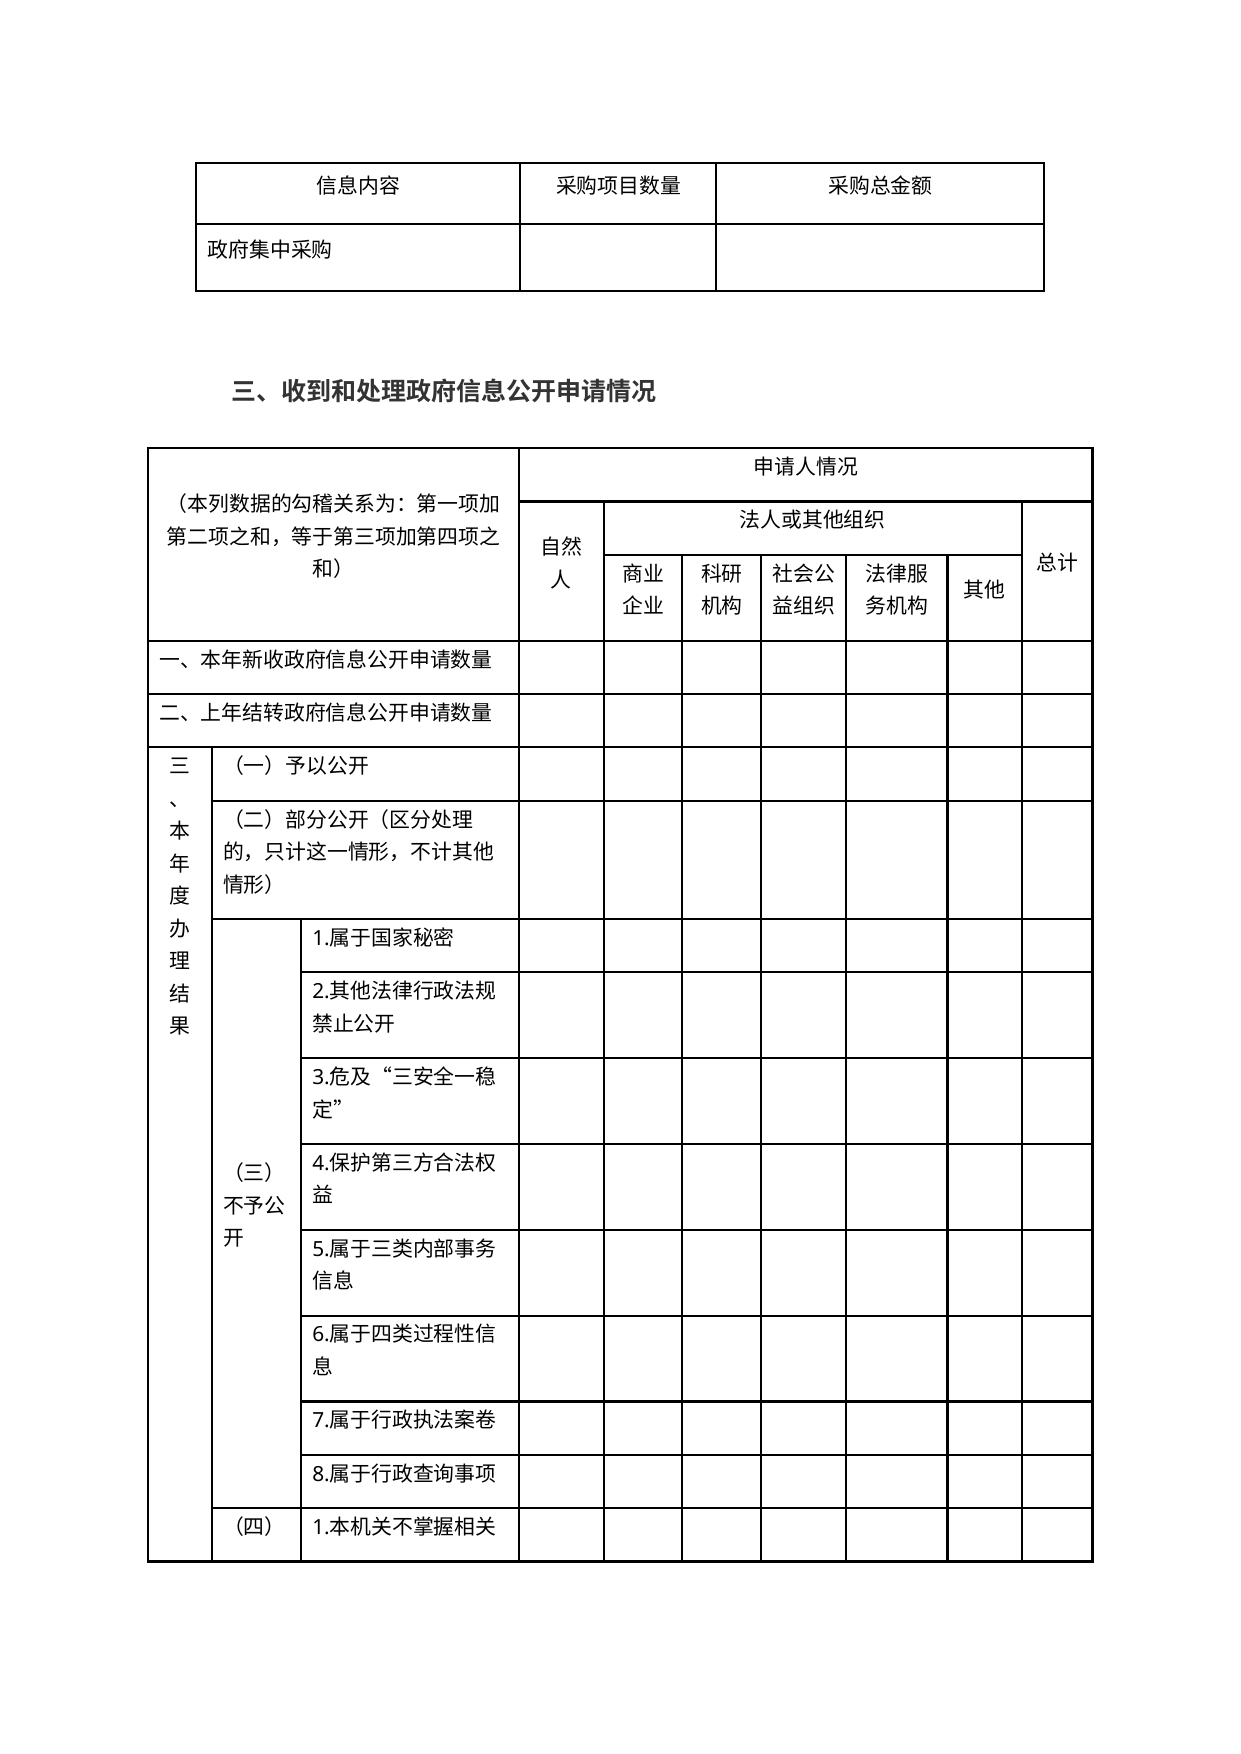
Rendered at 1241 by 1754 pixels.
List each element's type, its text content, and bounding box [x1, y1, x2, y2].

table_cell [762, 1403, 845, 1454]
table_cell [949, 802, 1021, 918]
table_cell [717, 225, 1043, 290]
table_cell [847, 1231, 946, 1314]
table_cell [683, 1509, 760, 1560]
table_cell 1.本机关不掌握相关政府信息 [302, 1509, 518, 1560]
table_cell [520, 973, 603, 1057]
table_cell （三）不予公开 [213, 920, 300, 1507]
table_cell [762, 802, 845, 918]
table_cell （一）予以公开 [213, 748, 518, 799]
table_cell [605, 695, 681, 746]
table_cell [1023, 920, 1091, 971]
table_cell [762, 1456, 845, 1507]
table_cell [949, 1509, 1021, 1560]
table_cell [762, 1059, 845, 1143]
table_cell [520, 1145, 603, 1229]
table_cell [762, 1509, 845, 1560]
table_cell [605, 1317, 681, 1400]
table_cell [1023, 1403, 1091, 1454]
table_cell [1023, 1456, 1091, 1507]
table_cell 6.属于四类过程性信息 [302, 1317, 518, 1400]
table_cell 二、上年结转政府信息公开申请数量 [149, 695, 518, 746]
table_cell [847, 642, 946, 693]
table_cell [605, 642, 681, 693]
table_cell [520, 1403, 603, 1454]
table_cell [605, 1059, 681, 1143]
table_cell [1023, 1145, 1091, 1229]
table_cell [605, 973, 681, 1057]
table_cell [949, 1456, 1021, 1507]
table_cell [520, 1509, 603, 1560]
table_cell [683, 1231, 760, 1314]
table_cell [847, 695, 946, 746]
table_cell [683, 802, 760, 918]
table_cell [520, 642, 603, 693]
table_cell [762, 748, 845, 799]
table_cell [847, 748, 946, 799]
table_cell [847, 1403, 946, 1454]
table_cell 7.属于行政执法案卷 [302, 1403, 518, 1454]
table_cell [949, 1059, 1021, 1143]
table_cell 商业企业 [605, 556, 681, 639]
table_cell [847, 920, 946, 971]
table_cell 一、本年新收政府信息公开申请数量 [149, 642, 518, 693]
table_cell 5.属于三类内部事务信息 [302, 1231, 518, 1314]
table_cell [683, 642, 760, 693]
table_cell [1023, 1231, 1091, 1314]
table_cell [847, 802, 946, 918]
table_cell 8.属于行政查询事项 [302, 1456, 518, 1507]
table_cell [520, 1231, 603, 1314]
table_cell [1023, 1509, 1091, 1560]
table_cell [683, 695, 760, 746]
table_cell [949, 1317, 1021, 1400]
table_cell （二）部分公开（区分处理的，只计这一情形，不计其他情形） [213, 802, 518, 918]
table_cell [949, 695, 1021, 746]
table_cell [520, 920, 603, 971]
table_cell 社会公益组织 [762, 556, 845, 639]
table_cell [683, 1059, 760, 1143]
table_cell [949, 1403, 1021, 1454]
table_cell 采购总金额 [717, 164, 1043, 223]
table_cell [605, 748, 681, 799]
table_cell 三、本年度办理结果 [149, 748, 211, 1560]
table_cell [520, 695, 603, 746]
table_cell 法律服务机构 [847, 556, 946, 639]
table_cell [949, 1145, 1021, 1229]
table_cell [949, 973, 1021, 1057]
table_cell 4.保护第三方合法权益 [302, 1145, 518, 1229]
table_cell [520, 748, 603, 799]
table_cell 法人或其他组织 [605, 503, 1021, 554]
table_cell 自然人 [520, 503, 603, 639]
table_cell [762, 920, 845, 971]
table_cell 1.属于国家秘密 [302, 920, 518, 971]
table_cell [520, 1059, 603, 1143]
table_cell [949, 748, 1021, 799]
table_cell [762, 1317, 845, 1400]
table_cell [605, 1145, 681, 1229]
table_cell [605, 1456, 681, 1507]
table_cell [683, 1403, 760, 1454]
table_cell [762, 695, 845, 746]
table_cell [605, 802, 681, 918]
table_cell [847, 1145, 946, 1229]
table_cell [847, 1059, 946, 1143]
table_cell [1023, 748, 1091, 799]
table_cell [847, 1456, 946, 1507]
table_cell 其他 [949, 556, 1021, 639]
table_cell 采购项目数量 [521, 164, 715, 223]
table_header （本列数据的勾稽关系为：第一项加第二项之和，等于第三项加第四项之和） [149, 449, 518, 639]
table_cell [762, 642, 845, 693]
table_cell 科研机构 [683, 556, 760, 639]
table_cell [683, 973, 760, 1057]
table_cell 政府集中采购 [197, 225, 519, 290]
table_cell [683, 1317, 760, 1400]
table_cell [1023, 802, 1091, 918]
table_cell [683, 1145, 760, 1229]
table_cell 信息内容 [197, 164, 519, 223]
table_cell [520, 1456, 603, 1507]
table_cell [949, 1231, 1021, 1314]
table_cell [605, 1509, 681, 1560]
table_cell [949, 920, 1021, 971]
table_cell [762, 1145, 845, 1229]
table_cell [847, 973, 946, 1057]
table_cell [847, 1317, 946, 1400]
table_cell 3.危及“三安全一稳定” [302, 1059, 518, 1143]
table_cell [605, 1403, 681, 1454]
table_cell [1023, 695, 1091, 746]
table_cell [1023, 642, 1091, 693]
table_cell [762, 973, 845, 1057]
text 三、收到和处理政府信息公开申请情况 [187, 357, 1053, 422]
table_cell [683, 920, 760, 971]
table_cell [1023, 1059, 1091, 1143]
table_cell [605, 1231, 681, 1314]
table_cell （四）无法提供 [213, 1509, 300, 1560]
table_cell [520, 1317, 603, 1400]
table_cell [683, 748, 760, 799]
table_cell [762, 1231, 845, 1314]
table_cell [949, 642, 1021, 693]
table_cell 总计 [1023, 503, 1091, 639]
table_header 申请人情况 [520, 449, 1091, 500]
table_cell [520, 802, 603, 918]
table_cell [683, 1456, 760, 1507]
table_cell [605, 920, 681, 971]
table_cell 2.其他法律行政法规禁止公开 [302, 973, 518, 1057]
table_cell [521, 225, 715, 290]
table_cell [1023, 973, 1091, 1057]
table_cell [1023, 1317, 1091, 1400]
table_cell [847, 1509, 946, 1560]
